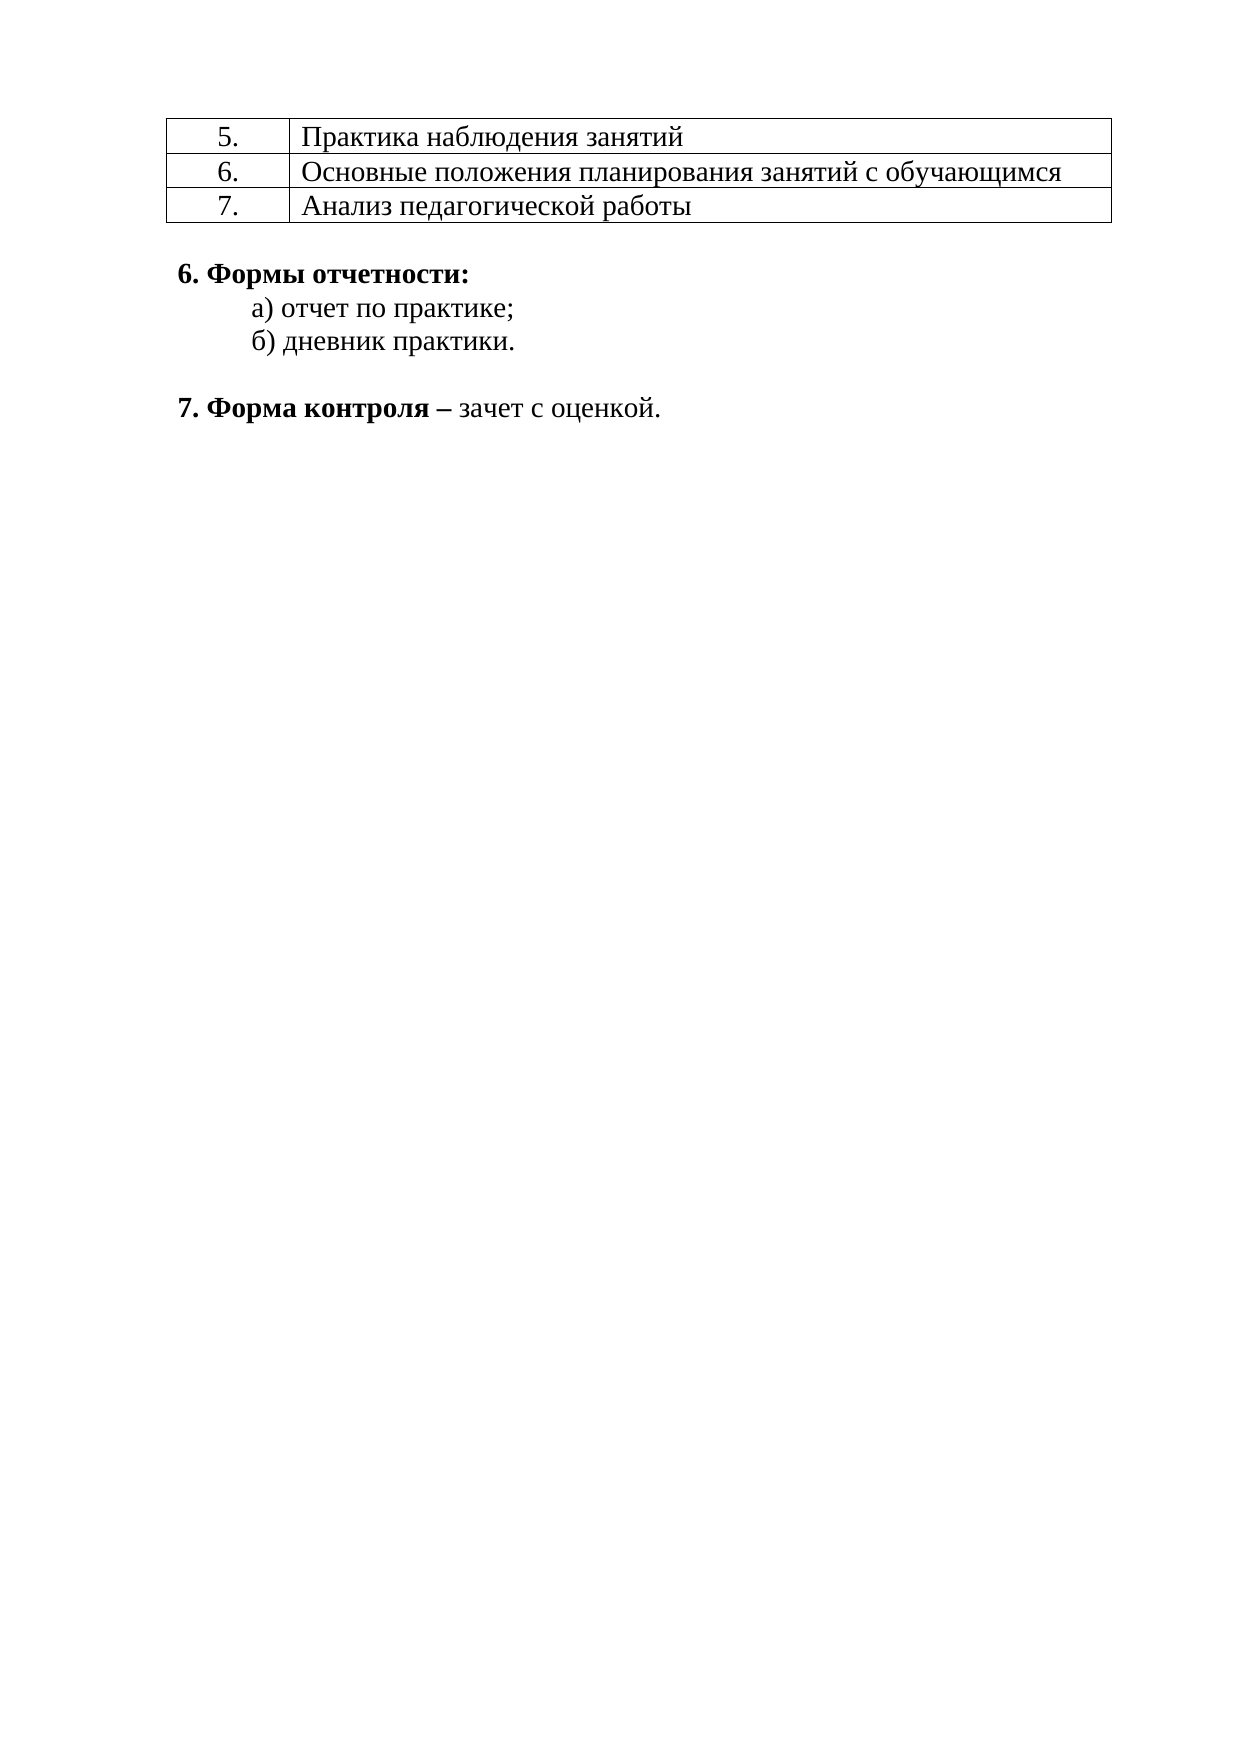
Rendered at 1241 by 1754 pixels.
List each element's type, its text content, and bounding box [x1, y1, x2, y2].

table_cell Анализ педагогической работы [290, 188, 1111, 222]
table_cell 7. [167, 188, 289, 222]
table_cell 6. [167, 154, 289, 187]
text а) отчет по практике; [177, 290, 1152, 323]
table_cell 5. [167, 119, 289, 153]
table_cell Практика наблюдения занятий [290, 119, 1111, 153]
text 7. Форма контроля – зачет с оценкой. [177, 391, 1152, 424]
text 6. Формы отчетности: [177, 256, 1152, 290]
table_cell Основные положения планирования занятий с обучающимся [290, 154, 1111, 187]
text б) дневник практики. [177, 323, 1152, 357]
